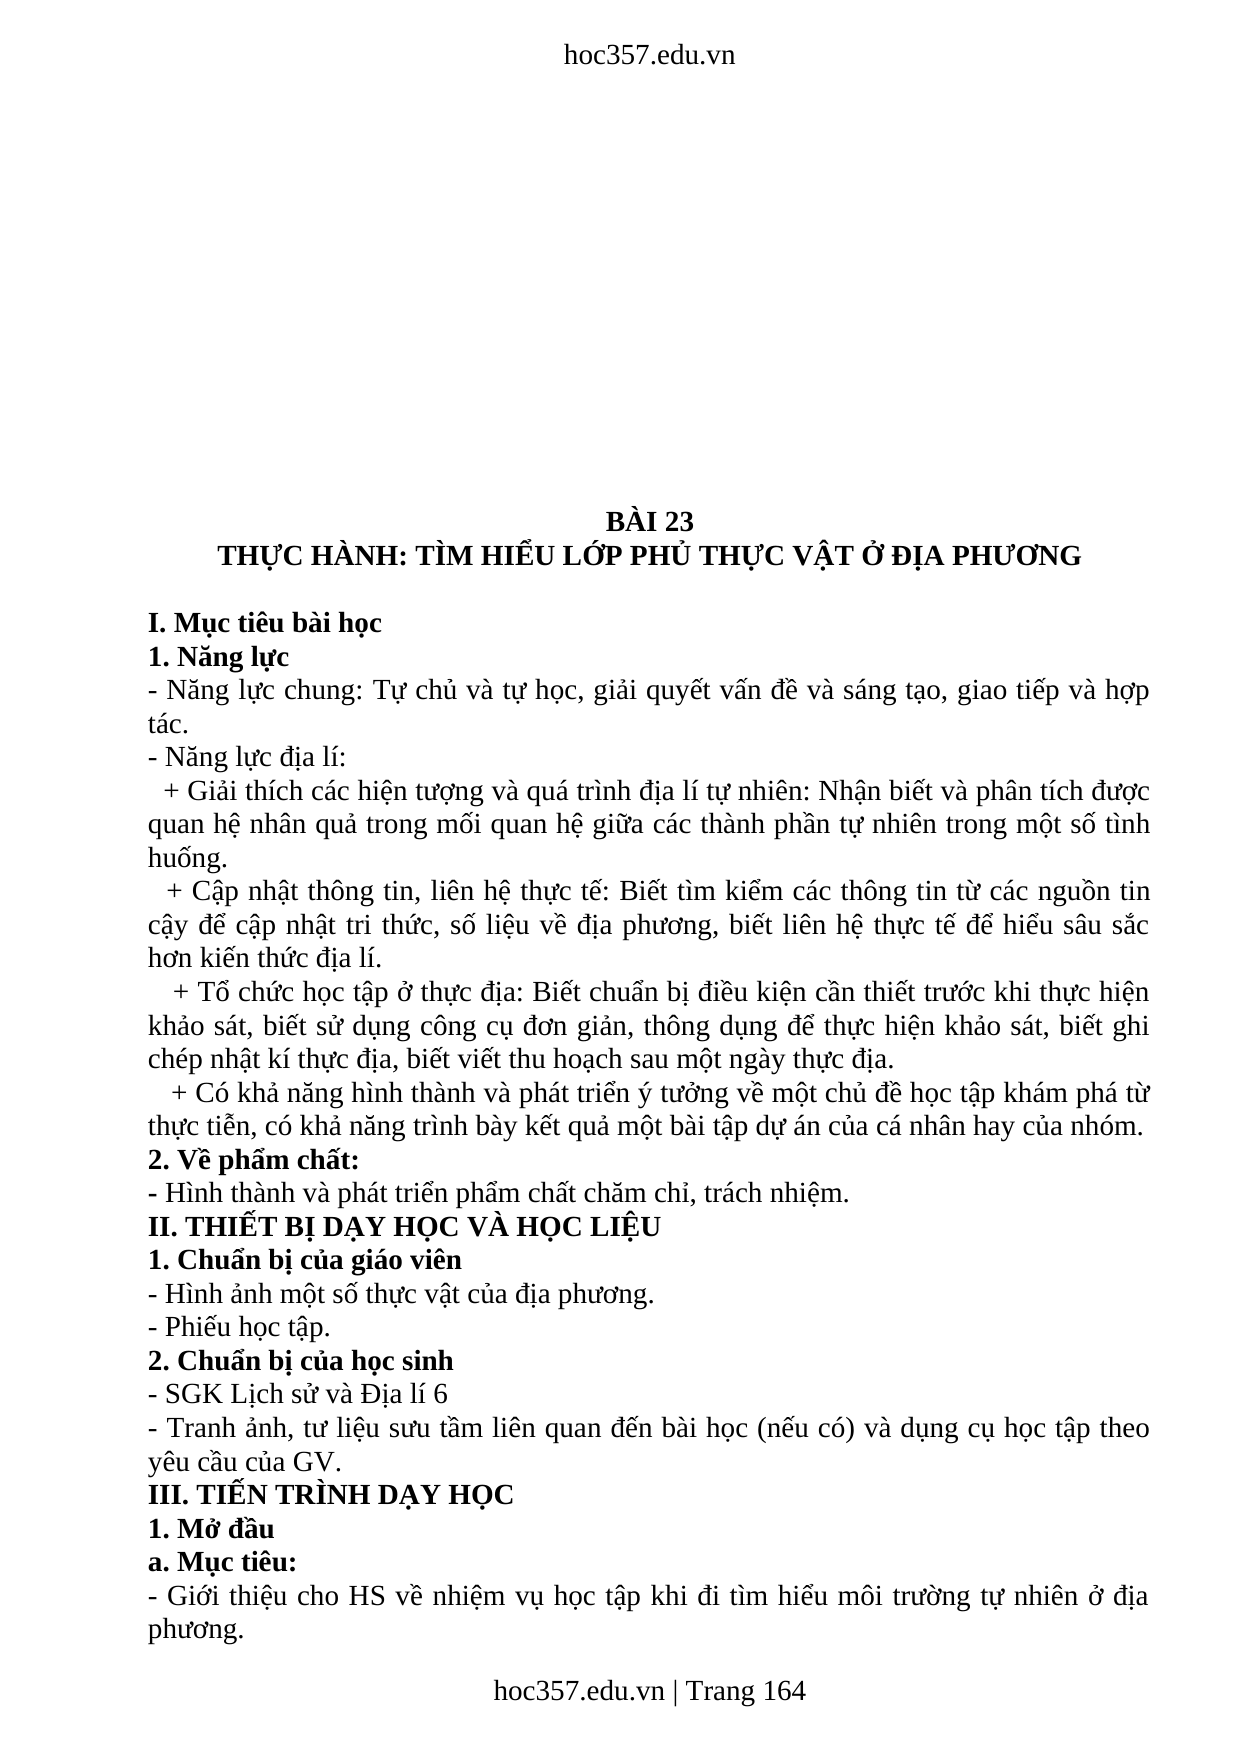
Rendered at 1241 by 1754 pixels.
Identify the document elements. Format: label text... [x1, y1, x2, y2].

text 1. Mở đầu [148, 1511, 1152, 1544]
text - Năng lực chung: Tự chủ và tự học, giải quyết vấn đề và sáng tạo, giao tiếp và hợp tác. [148, 672, 1152, 739]
text + Giải thích các hiện tượng và quá trình địa lí tự nhiên: Nhận biết và phân tích được quan hệ nhân quả trong mối quan hệ giữa các thành phần tự nhiên trong một số tình huống. [148, 773, 1152, 873]
text - Tranh ảnh, tư liệu sưu tầm liên quan đến bài học (nếu có) và dụng cụ học tập theo yêu cầu của GV. [148, 1410, 1152, 1477]
text 2. Chuẩn bị của học sinh [148, 1343, 1152, 1377]
text II. THIẾT BỊ DẠY HỌC VÀ HỌC LIỆU [148, 1209, 1152, 1242]
text + Cập nhật thông tin, liên hệ thực tế: Biết tìm kiểm các thông tin từ các nguồn tin cậy để cập nhật tri thức, số liệu về địa phương, biết liên hệ thực tế để hiểu sâu sắc hơn kiến thức địa lí. [148, 873, 1152, 974]
text - Hình thành và phát triển phẩm chất chăm chỉ, trách nhiệm. [148, 1175, 1152, 1209]
text - Hình ảnh một số thực vật của địa phương. [148, 1276, 1152, 1309]
text 1. Năng lực [148, 639, 1152, 672]
text BÀI 23 [148, 504, 1152, 538]
text 1. Chuẩn bị của giáo viên [148, 1242, 1152, 1276]
text - Giới thiệu cho HS về nhiệm vụ học tập khi đi tìm hiểu môi trường tự nhiên ở địa phương. [148, 1578, 1152, 1645]
text I. Mục tiêu bài học [148, 605, 1152, 639]
text THỰC HÀNH: TÌM HIỂU LỚP PHỦ THỰC VẬT Ở ĐỊA PHƯƠNG [148, 538, 1152, 572]
text - SGK Lịch sử và Địa lí 6 [148, 1377, 1152, 1410]
text a. Mục tiêu: [148, 1544, 1152, 1578]
text 2. Về phẩm chất: [148, 1142, 1152, 1175]
text - Năng lực địa lí: [148, 739, 1152, 773]
text + Có khả năng hình thành và phát triển ý tưởng về một chủ đề học tập khám phá từ thực tiễn, có khả năng trình bày kết quả một bài tập dự án của cá nhân hay của nhóm. [148, 1075, 1152, 1142]
text - Phiếu học tập. [148, 1309, 1152, 1343]
text III. TIẾN TRÌNH DẠY HỌC [148, 1477, 1152, 1511]
text + Tổ chức học tập ở thực địa: Biết chuẩn bị điều kiện cần thiết trước khi thực hiện khảo sát, biết sử dụng công cụ đơn giản, thông dụng để thực hiện khảo sát, biết ghi chép nhật kí thực địa, biết viết thu hoạch sau một ngày thực địa. [148, 974, 1152, 1075]
